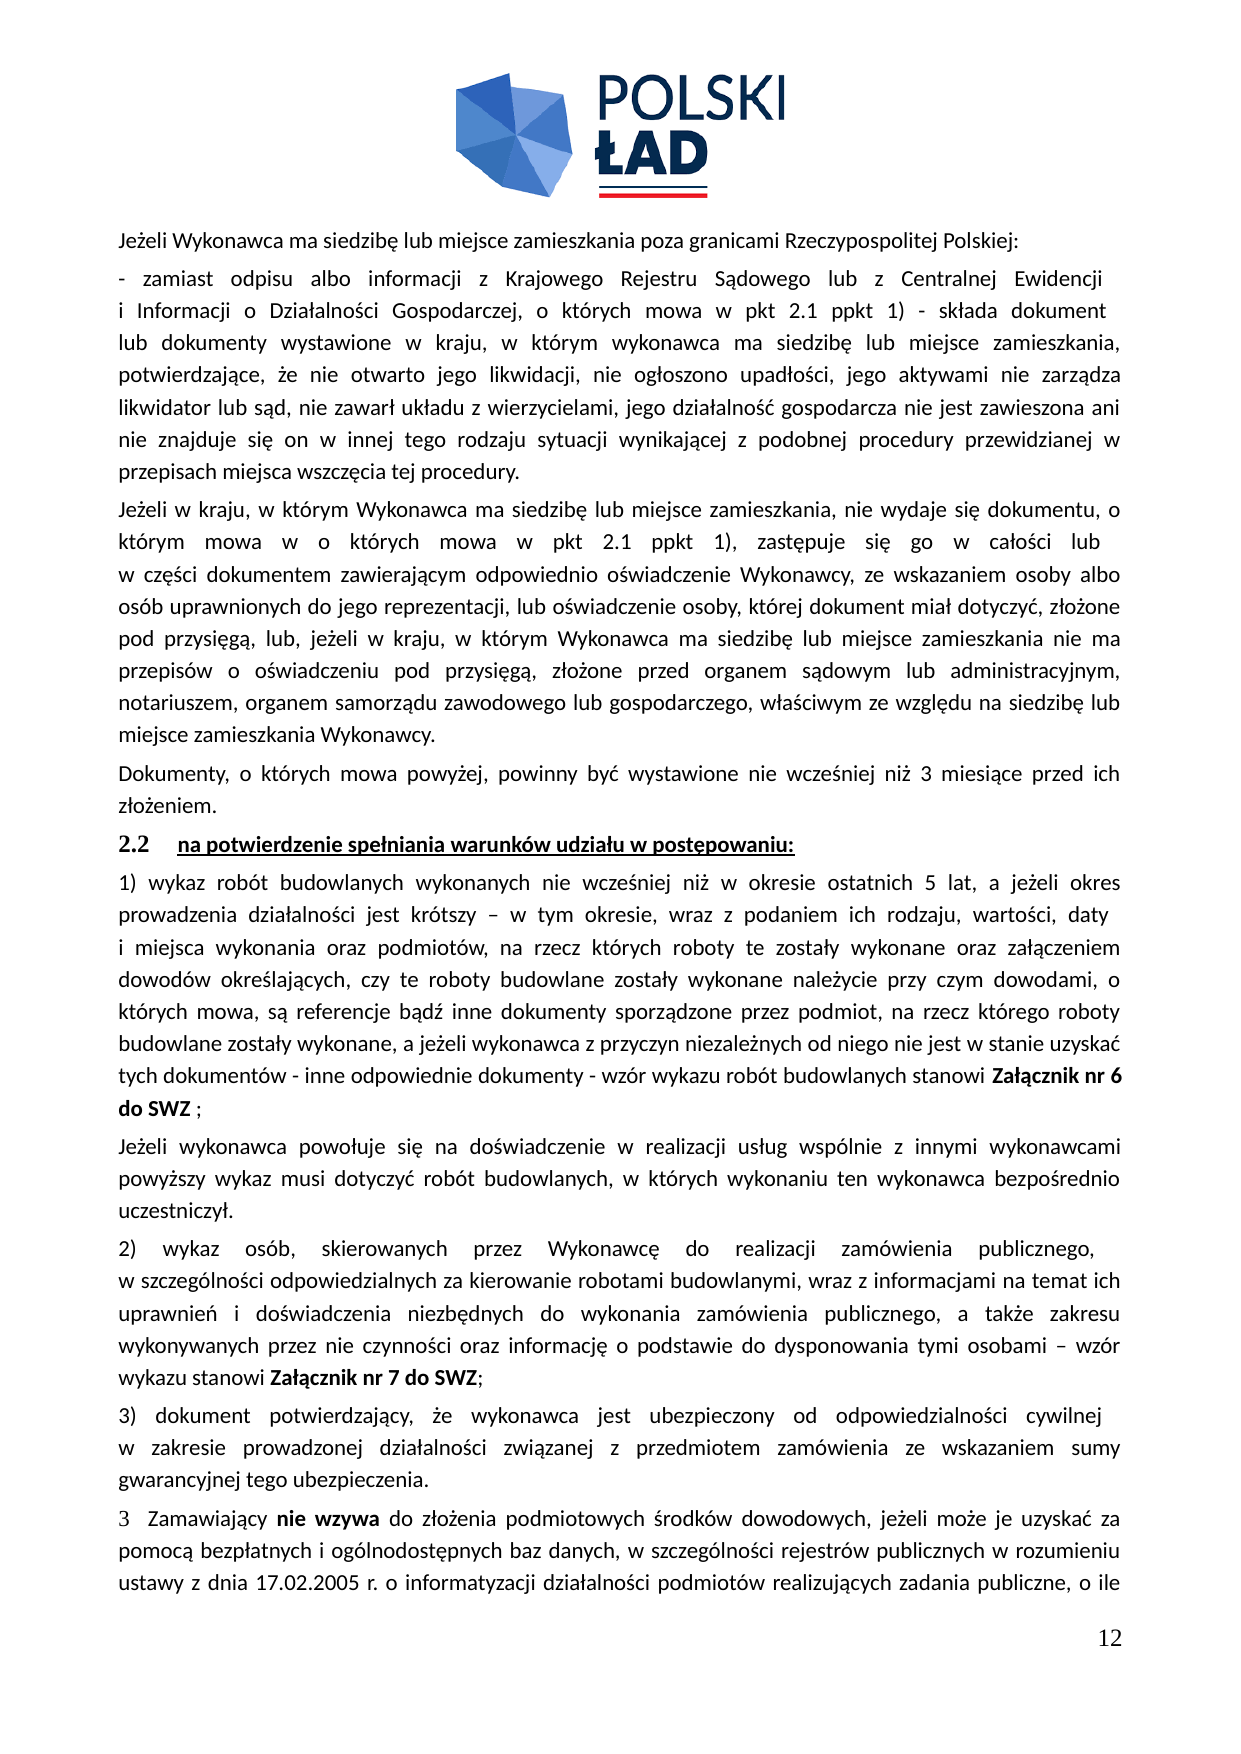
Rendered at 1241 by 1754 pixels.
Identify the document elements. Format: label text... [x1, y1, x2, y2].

text 2) wykaz osób, skierowanych przez Wykonawcę do realizacji zamówienia publicznego, w szczególności odpowiedzialnych za kierowanie robotami budowlanymi, wraz z informacjami na temat ich uprawnień i doświadczenia niezbędnych do wykonania zamówienia publicznego, a także zakresu wykonywanych przez nie czynności oraz informację o podstawie do dysponowania tymi osobami – wzór wykazu stanowi Załącznik nr 7 do SWZ; [118, 1234, 1122, 1391]
text 3) dokument potwierdzający, że wykonawca jest ubezpieczony od odpowiedzialności cywilnej w zakresie prowadzonej działalności związanej z przedmiotem zamówienia ze wskazaniem sumy gwarancyjnej tego ubezpieczenia. [118, 1401, 1122, 1493]
list na potwierdzenie spełniania warunków udziału w postępowaniu: [118, 829, 1122, 858]
text Dokumenty, o których mowa powyżej, powinny być wystawione nie wcześniej niż 3 miesiące przed ich złożeniem. [118, 759, 1122, 819]
text Jeżeli w kraju, w którym Wykonawca ma siedzibę lub miejsce zamieszkania, nie wydaje się dokumentu, o którym mowa w o których mowa w pkt 2.1 ppkt 1), zastępuje się go w całości lub w części dokumentem zawierającym odpowiednio oświadczenie Wykonawcy, ze wskazaniem osoby albo osób uprawnionych do jego reprezentacji, lub oświadczenie osoby, której dokument miał dotyczyć, złożone pod przysięgą, lub, jeżeli w kraju, w którym Wykonawca ma siedzibę lub miejsce zamieszkania nie ma przepisów o oświadczeniu pod przysięgą, złożone przed organem sądowym lub administracyjnym, notariuszem, organem samorządu zawodowego lub gospodarczego, właściwym ze względu na siedzibę lub miejsce zamieszkania Wykonawcy. [118, 495, 1122, 749]
text Jeżeli wykonawca powołuje się na doświadczenie w realizacji usług wspólnie z innymi wykonawcami powyższy wykaz musi dotyczyć robót budowlanych, w których wykonaniu ten wykonawca bezpośrednio uczestniczył. [118, 1132, 1122, 1224]
text 1) wykaz robót budowlanych wykonanych nie wcześniej niż w okresie ostatnich 5 lat, a jeżeli okres prowadzenia działalności jest krótszy – w tym okresie, wraz z podaniem ich rodzaju, wartości, daty i miejsca wykonania oraz podmiotów, na rzecz których roboty te zostały wykonane oraz załączeniem dowodów określających, czy te roboty budowlane zostały wykonane należycie przy czym dowodami, o których mowa, są referencje bądź inne dokumenty sporządzone przez podmiot, na rzecz którego roboty budowlane zostały wykonane, a jeżeli wykonawca z przyczyn niezależnych od niego nie jest w stanie uzyskać tych dokumentów - inne odpowiednie dokumenty - wzór wykazu robót budowlanych stanowi Załącznik nr 6 do SWZ ; [118, 868, 1122, 1122]
text Jeżeli Wykonawca ma siedzibę lub miejsce zamieszkania poza granicami Rzeczypospolitej Polskiej: [118, 226, 1122, 254]
picture [456, 73, 785, 198]
text - zamiast odpisu albo informacji z Krajowego Rejestru Sądowego lub z Centralnej Ewidencji i Informacji o Działalności Gospodarczej, o których mowa w pkt 2.1 ppkt 1) - składa dokument lub dokumenty wystawione w kraju, w którym wykonawca ma siedzibę lub miejsce zamieszkania, potwierdzające, że nie otwarto jego likwidacji, nie ogłoszono upadłości, jego aktywami nie zarządza likwidator lub sąd, nie zawarł układu z wierzycielami, jego działalność gospodarcza nie jest zawieszona ani nie znajduje się on w innej tego rodzaju sytuacji wynikającej z podobnej procedury przewidzianej w przepisach miejsca wszczęcia tej procedury. [118, 264, 1122, 485]
